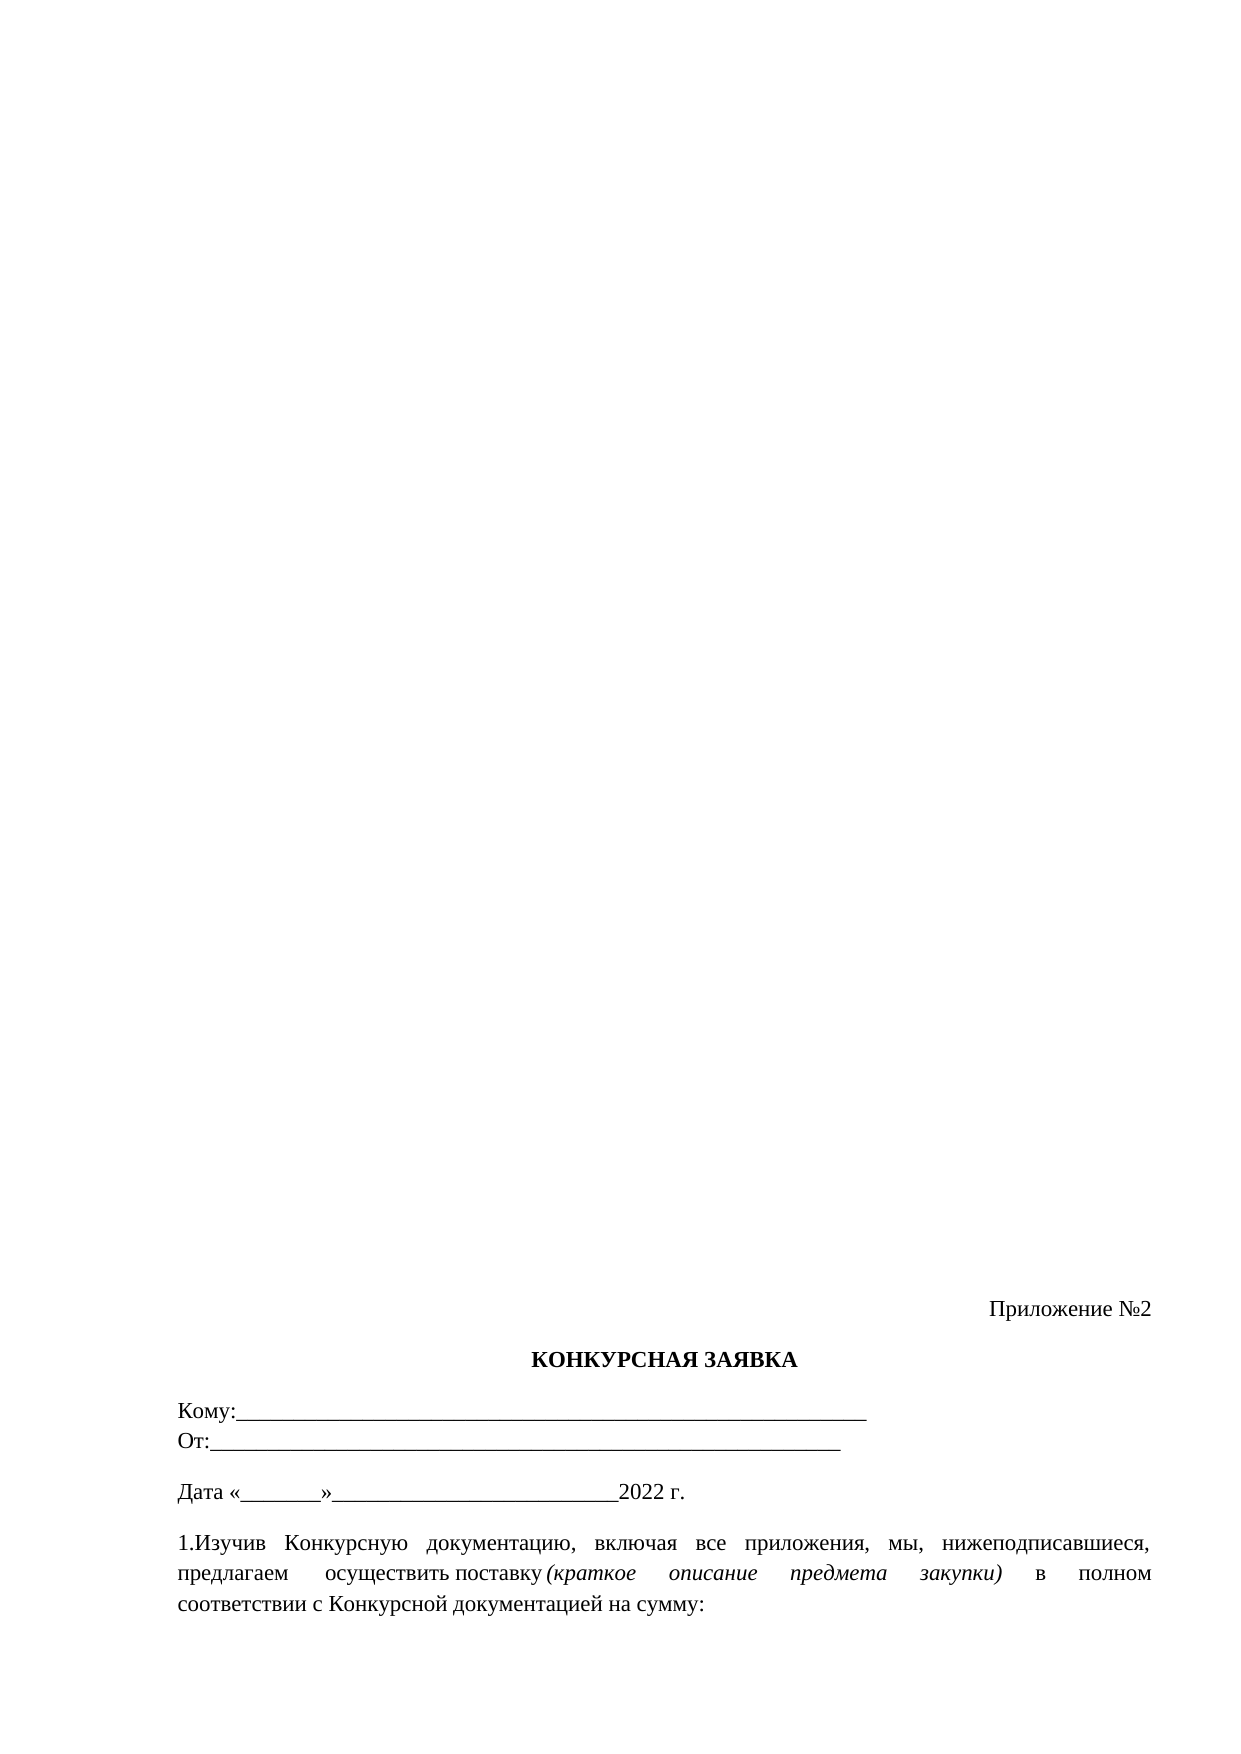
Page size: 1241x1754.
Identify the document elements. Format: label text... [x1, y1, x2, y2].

text Кому:_______________________________________________________ От:_______________________________________________________ [177, 1397, 1152, 1453]
text 1.Изучив Конкурсную документацию, включая все приложения, мы, нижеподписавшиеся, предлагаем осуществить поставку (краткое описание предмета закупки) в полном соответствии с Конкурсной документацией на сумму: [177, 1529, 1152, 1616]
text Дата «_______»_________________________2022 г. [177, 1478, 1152, 1504]
text КОНКУРСНАЯ ЗАЯВКА [177, 1346, 1152, 1372]
text Приложение №2 [177, 1295, 1152, 1321]
